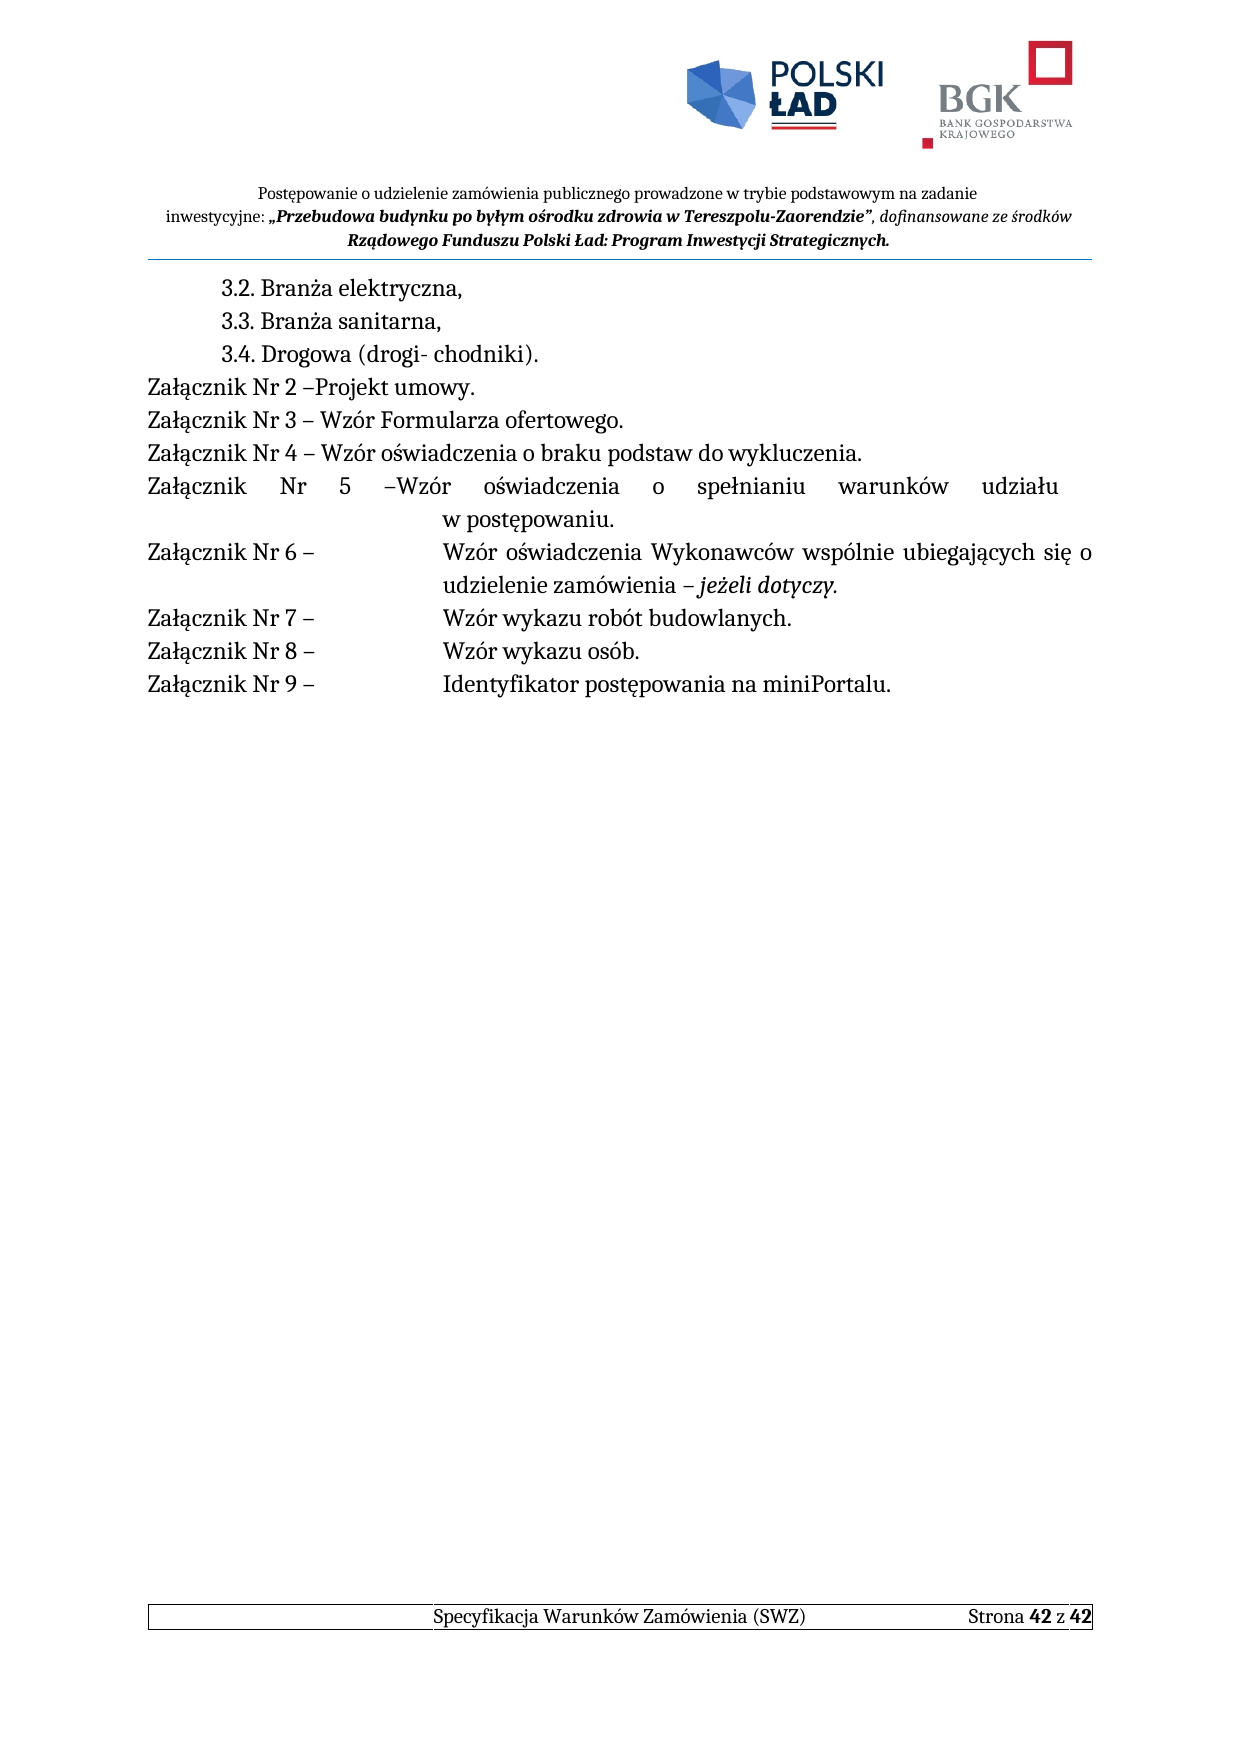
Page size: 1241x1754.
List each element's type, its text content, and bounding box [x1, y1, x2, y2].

text 3.4. Drogowa (drogi- chodniki). [221, 340, 1093, 369]
text Załącznik Nr 2 –Projekt umowy. [148, 373, 1093, 402]
text Załącznik Nr 8 – Wzór wykazu osób. [148, 637, 1093, 666]
text Załącznik Nr 6 – Wzór oświadczenia Wykonawców wspólnie ubiegających się o udzielenie zamówienia – jeżeli dotyczy. [148, 538, 1093, 600]
picture [675, 28, 1093, 159]
text Załącznik Nr 5 –Wzór oświadczenia o spełnianiu warunków udziału w postępowaniu. [148, 472, 1093, 534]
text Załącznik Nr 7 – Wzór wykazu robót budowlanych. [148, 604, 1093, 633]
text Załącznik Nr 4 – Wzór oświadczenia o braku podstaw do wykluczenia. [148, 439, 1093, 468]
text Załącznik Nr 9 – Identyfikator postępowania na miniPortalu. [148, 670, 1093, 699]
text 3.3. Branża sanitarna, [221, 307, 1093, 336]
text Załącznik Nr 3 – Wzór Formularza ofertowego. [148, 406, 1093, 435]
text 3.2. Branża elektryczna, [221, 274, 1093, 303]
